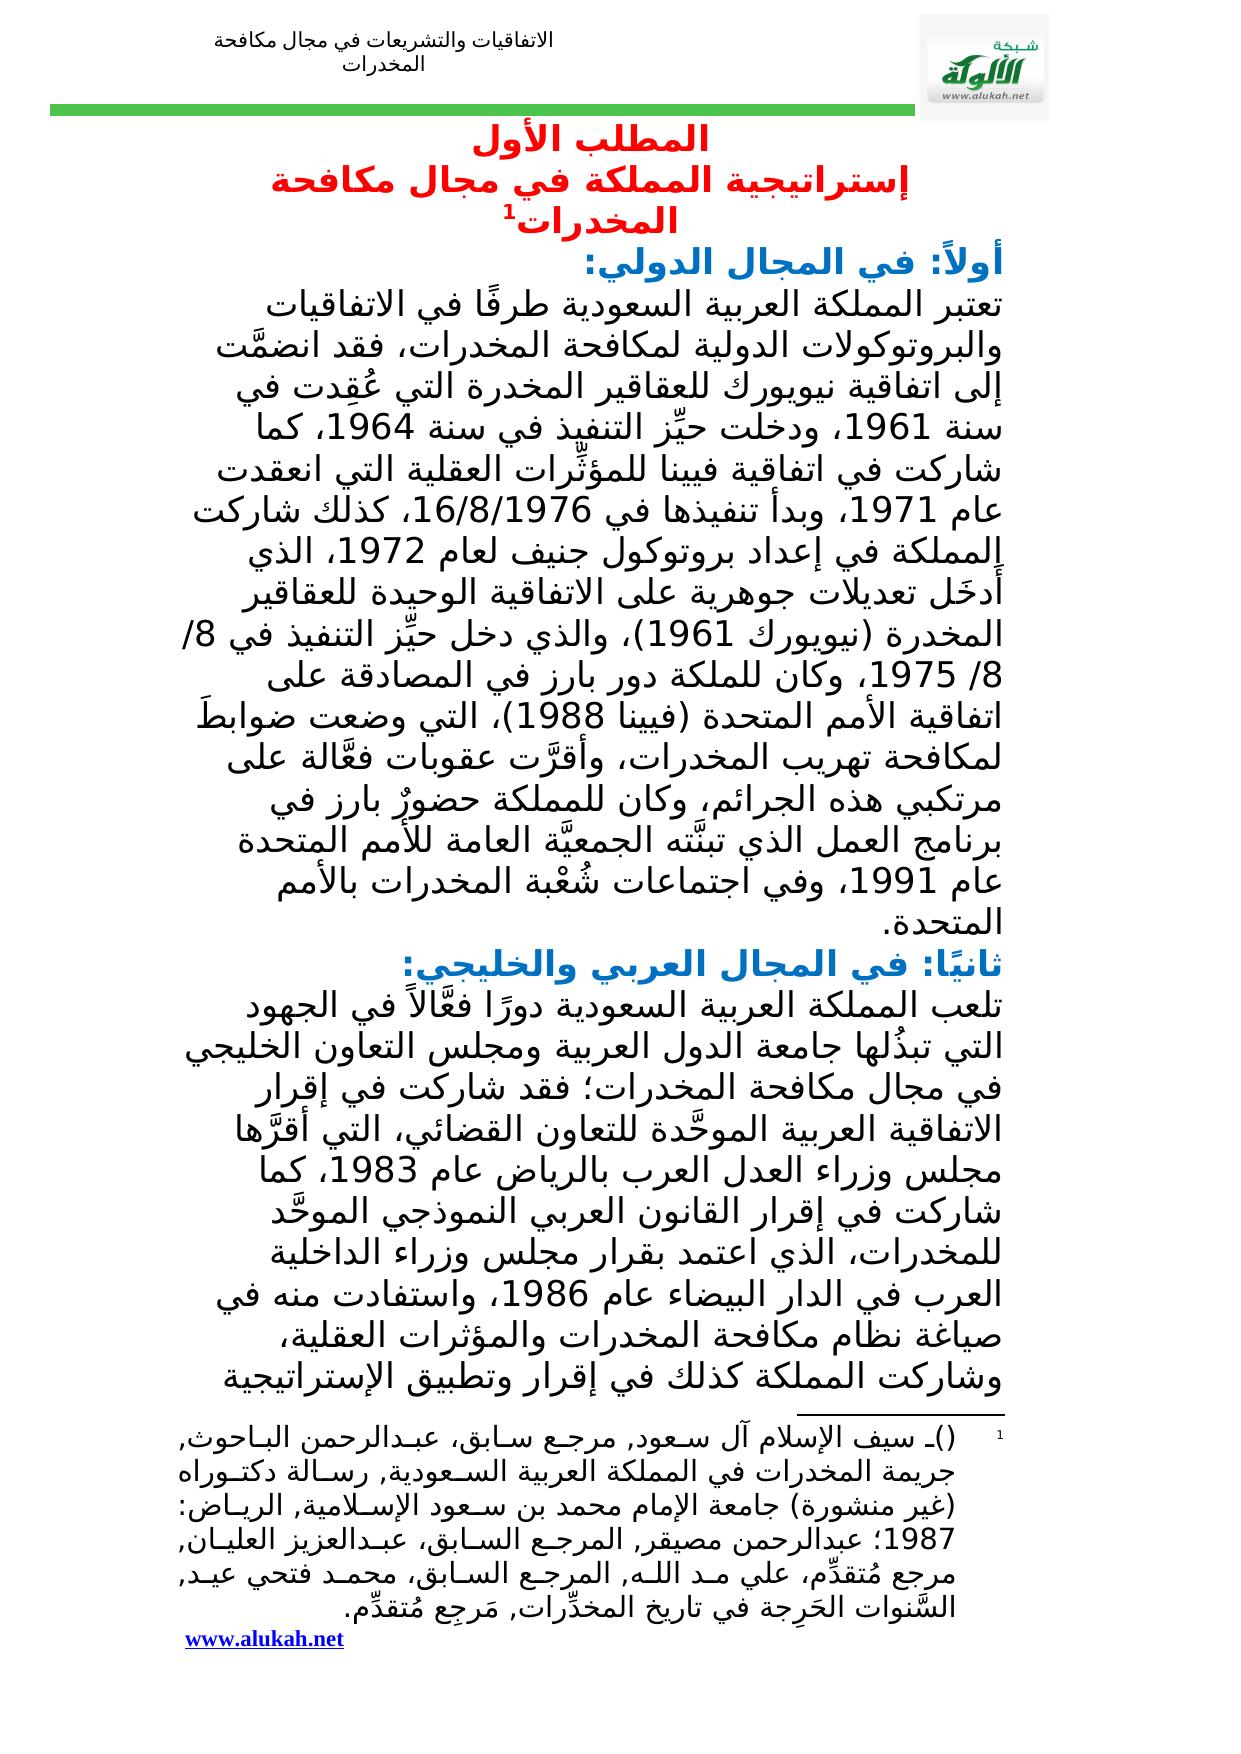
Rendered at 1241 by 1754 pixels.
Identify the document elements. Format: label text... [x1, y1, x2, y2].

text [177, 984, 1004, 1397]
text تعتبر المملكة العربية السعودية طرفًا في الاتفاقيات والبروتوكولات الدولية لمكافحة المخدرات، فقد انضمَّت إلى اتفاقية نيويورك للعقاقير المخدرة التي عُقِدت في سنة 1961، ودخلت حيِّز التنفيذ في سنة 1964، كما شاركت في اتفاقية فيينا للمؤثِّرات العقلية التي انعقدت عام 1971، وبدأ تنفيذها في 16/8/1976، كذلك شاركت المملكة في إعداد بروتوكول جنيف لعام 1972، الذي أَدخَل تعديلات جوهرية على الاتفاقية الوحيدة للعقاقير المخدرة (نيويورك 1961)، والذي دخل حيِّز التنفيذ في 8/ 8/ 1975، وكان للملكة دور بارز في المصادقة على اتفاقية الأمم المتحدة (فيينا 1988)، التي وضعت ضوابطَ لمكافحة تهريب المخدرات، وأقرَّت عقوبات فعَّالة على مرتكبي هذه الجرائم، وكان للمملكة حضورٌ بارز في برنامج العمل الذي تبنَّته الجمعيَّة العامة للأمم المتحدة عام 1991، وفي اجتماعات شُعْبة المخدرات بالأمم المتحدة. [177, 283, 1004, 943]
text أولاً: في المجال الدولي: [177, 242, 1004, 283]
text المطلب الأول [177, 118, 1004, 159]
text ثانيًا: في المجال العربي والخليجي: [177, 943, 1004, 984]
text إستراتيجية المملكة في مجال مكافحة المخدرات [177, 159, 1004, 242]
